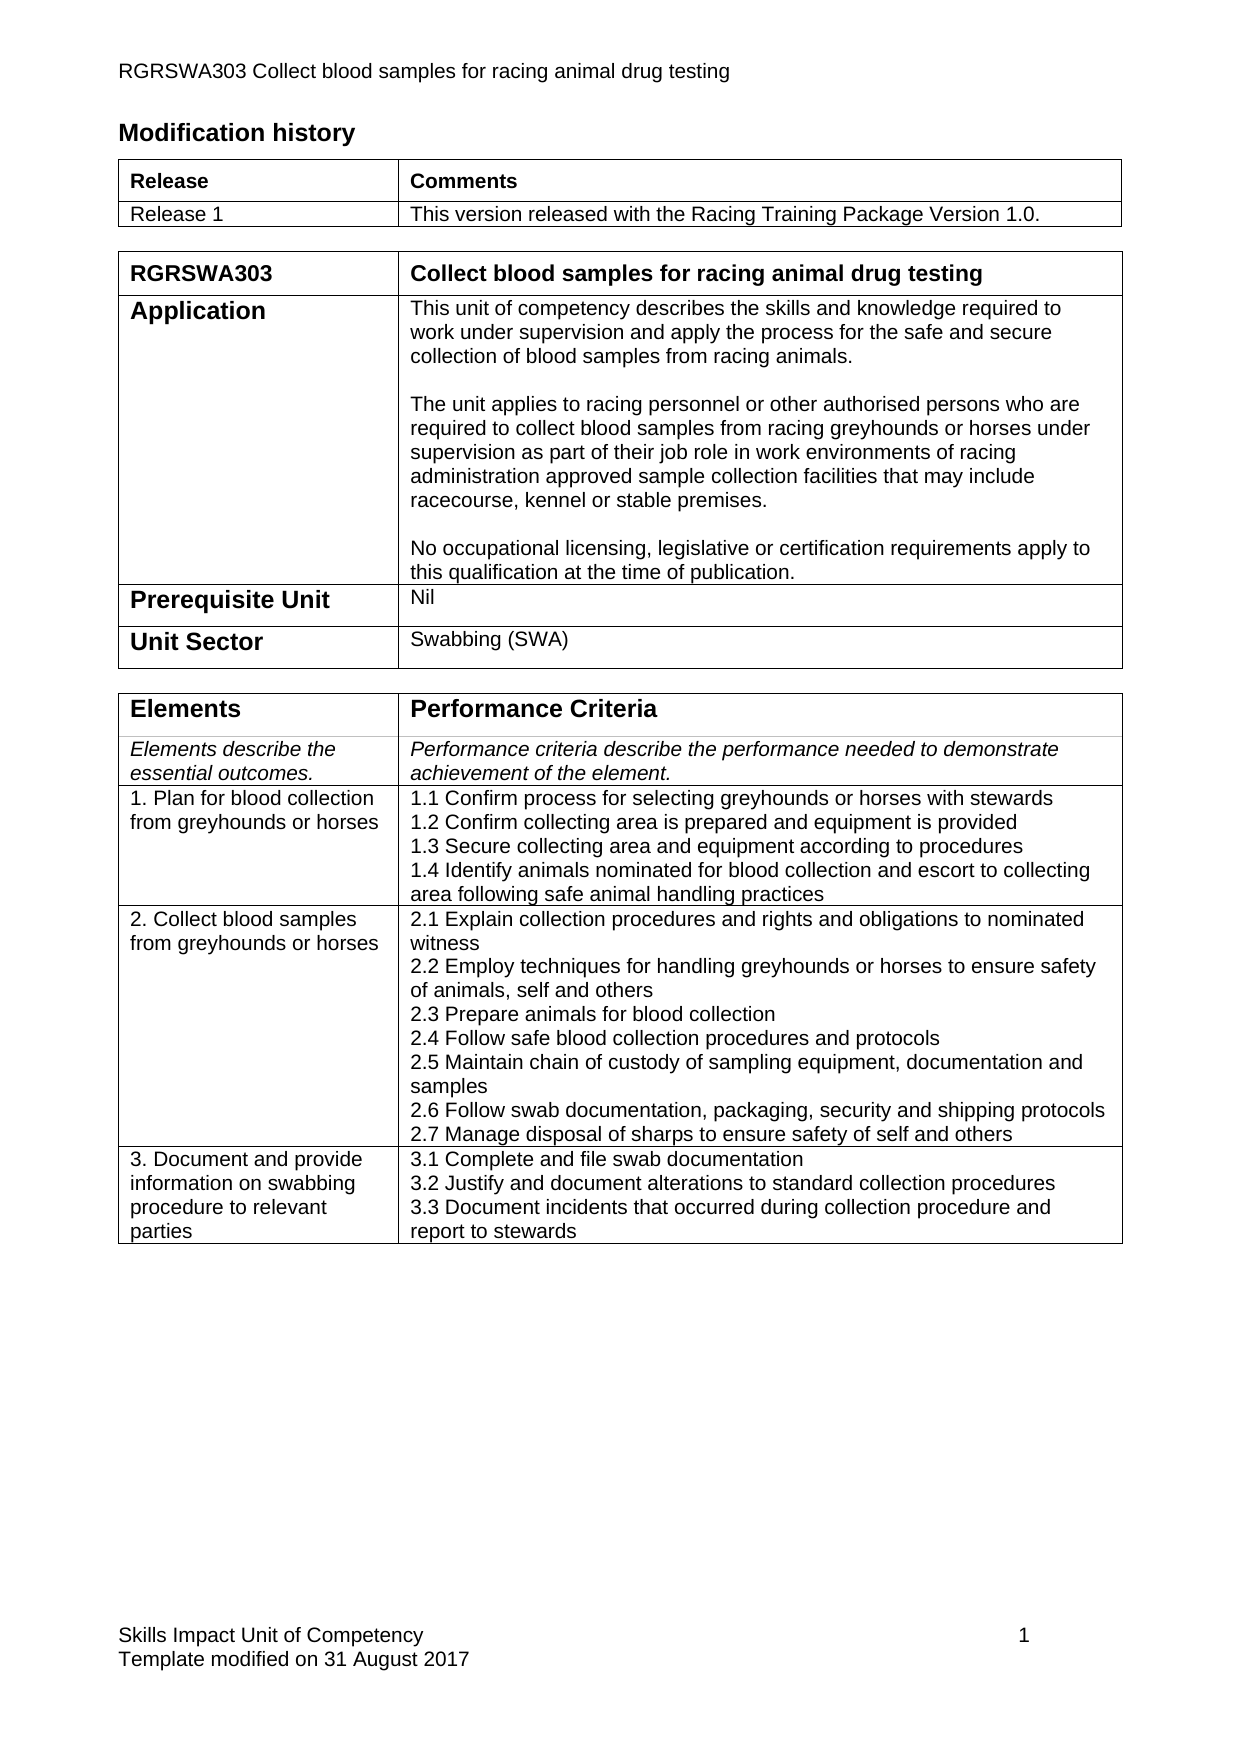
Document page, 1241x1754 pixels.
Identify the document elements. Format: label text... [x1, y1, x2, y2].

table_cell This version released with the Racing Training Package Version 1.0. [399, 202, 1121, 226]
table_cell Elements describe the essential outcomes. [119, 737, 398, 784]
table_cell Prerequisite Unit [119, 585, 398, 626]
table_cell 1. Plan for blood collection from greyhounds or horses [119, 786, 398, 905]
table_cell Application [119, 296, 398, 584]
table_cell 3.1 Complete and file swab documentation 3.2 Justify and document alterations to standard collection procedures 3.3 Document incidents that occurred during collection procedure and report to stewards [399, 1147, 1122, 1243]
table_header Release [119, 160, 398, 201]
table_cell This unit of competency describes the skills and knowledge required to work under supervision and apply the process for the safe and secure collection of blood samples from racing animals. The unit applies to racing personnel or other authorised persons who are required to collect blood samples from racing greyhounds or horses under supervision as part of their job role in work environments of racing administration approved sample collection facilities that may include racecourse, kennel or stable premises. No occupational licensing, legislative or certification requirements apply to this qualification at the time of publication. [399, 296, 1122, 584]
subtitle Modification history [118, 118, 1122, 147]
table_cell 2. Collect blood samples from greyhounds or horses [119, 906, 398, 1146]
table_cell Swabbing (SWA) [399, 627, 1122, 668]
table_cell Release 1 [119, 202, 398, 226]
table_header Performance Criteria [399, 694, 1122, 736]
table_cell Unit Sector [119, 627, 398, 668]
table_header Collect blood samples for racing animal drug testing [399, 252, 1122, 295]
table_header Comments [399, 160, 1121, 201]
table_cell Nil [399, 585, 1122, 626]
table_cell 2.1 Explain collection procedures and rights and obligations to nominated witness 2.2 Employ techniques for handling greyhounds or horses to ensure safety of animals, self and others 2.3 Prepare animals for blood collection 2.4 Follow safe blood collection procedures and protocols 2.5 Maintain chain of custody of sampling equipment, documentation and samples 2.6 Follow swab documentation, packaging, security and shipping protocols 2.7 Manage disposal of sharps to ensure safety of self and others [399, 906, 1122, 1146]
table_cell 3. Document and provide information on swabbing procedure to relevant parties [119, 1147, 398, 1243]
table_header RGRSWA303 [119, 252, 398, 295]
table_header Elements [119, 694, 398, 736]
table_cell 1.1 Confirm process for selecting greyhounds or horses with stewards 1.2 Confirm collecting area is prepared and equipment is provided 1.3 Secure collecting area and equipment according to procedures 1.4 Identify animals nominated for blood collection and escort to collecting area following safe animal handling practices [399, 786, 1122, 905]
table_cell Performance criteria describe the performance needed to demonstrate achievement of the element. [399, 737, 1122, 784]
